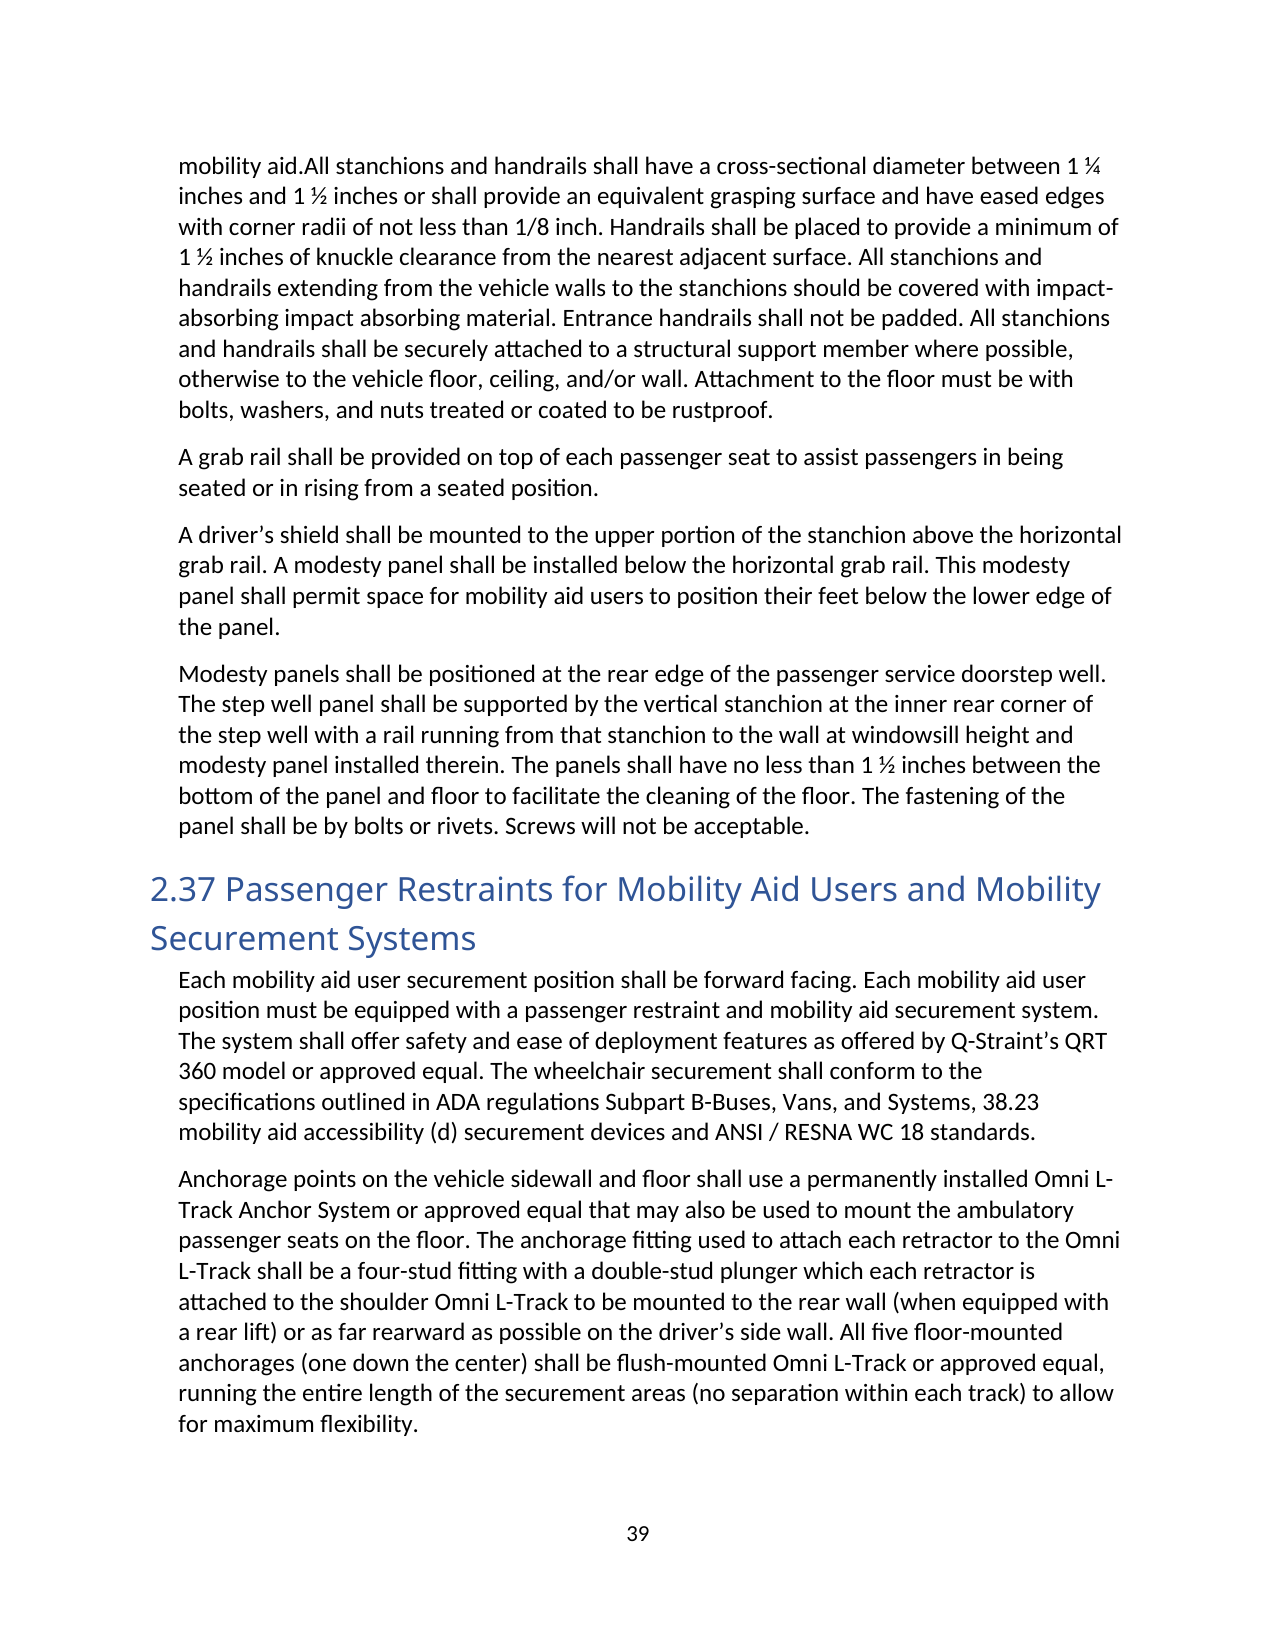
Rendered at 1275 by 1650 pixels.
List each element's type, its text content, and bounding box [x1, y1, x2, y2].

text Modesty panels shall be positioned at the rear edge of the passenger service doorstep well. The step well panel shall be supported by the vertical stanchion at the inner rear corner of the step well with a rail running from that stanchion to the wall at windowsill height and modesty panel installed therein. The panels shall have no less than 1 ½ inches between the bottom of the panel and floor to facilitate the cleaning of the floor. The fastening of the panel shall be by bolts or rivets. Screws will not be acceptable. [178, 658, 1125, 841]
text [178, 150, 1125, 425]
text A grab rail shall be provided on top of each passenger seat to assist passengers in being seated or in rising from a seated position. [178, 441, 1125, 502]
subtitle 2.37 Passenger Restraints for Mobility Aid Users and Mobility Securement Systems [150, 866, 1125, 960]
text A driver’s shield shall be mounted to the upper portion of the stanchion above the horizontal grab rail. A modesty panel shall be installed below the horizontal grab rail. This modesty panel shall permit space for mobility aid users to position their feet below the lower edge of the panel. [178, 519, 1125, 641]
text Each mobility aid user securement position shall be forward facing. Each mobility aid user position must be equipped with a passenger restraint and mobility aid securement system. The system shall offer safety and ease of deployment features as offered by Q-Straint’s QRT 360 model or approved equal. The wheelchair securement shall conform to the specifications outlined in ADA regulations Subpart B-Buses, Vans, and Systems, 38.23 mobility aid accessibility (d) securement devices and ANSI / RESNA WC 18 standards. [178, 964, 1125, 1147]
text Anchorage points on the vehicle sidewall and floor shall use a permanently installed Omni L-Track Anchor System or approved equal that may also be used to mount the ambulatory passenger seats on the floor. The anchorage fitting used to attach each retractor to the Omni L-Track shall be a four-stud fitting with a double-stud plunger which each retractor is attached to the shoulder Omni L-Track to be mounted to the rear wall (when equipped with a rear lift) or as far rearward as possible on the driver’s side wall. All five floor-mounted anchorages (one down the center) shall be flush-mounted Omni L-Track or approved equal, running the entire length of the securement areas (no separation within each track) to allow for maximum flexibility. [178, 1164, 1125, 1438]
